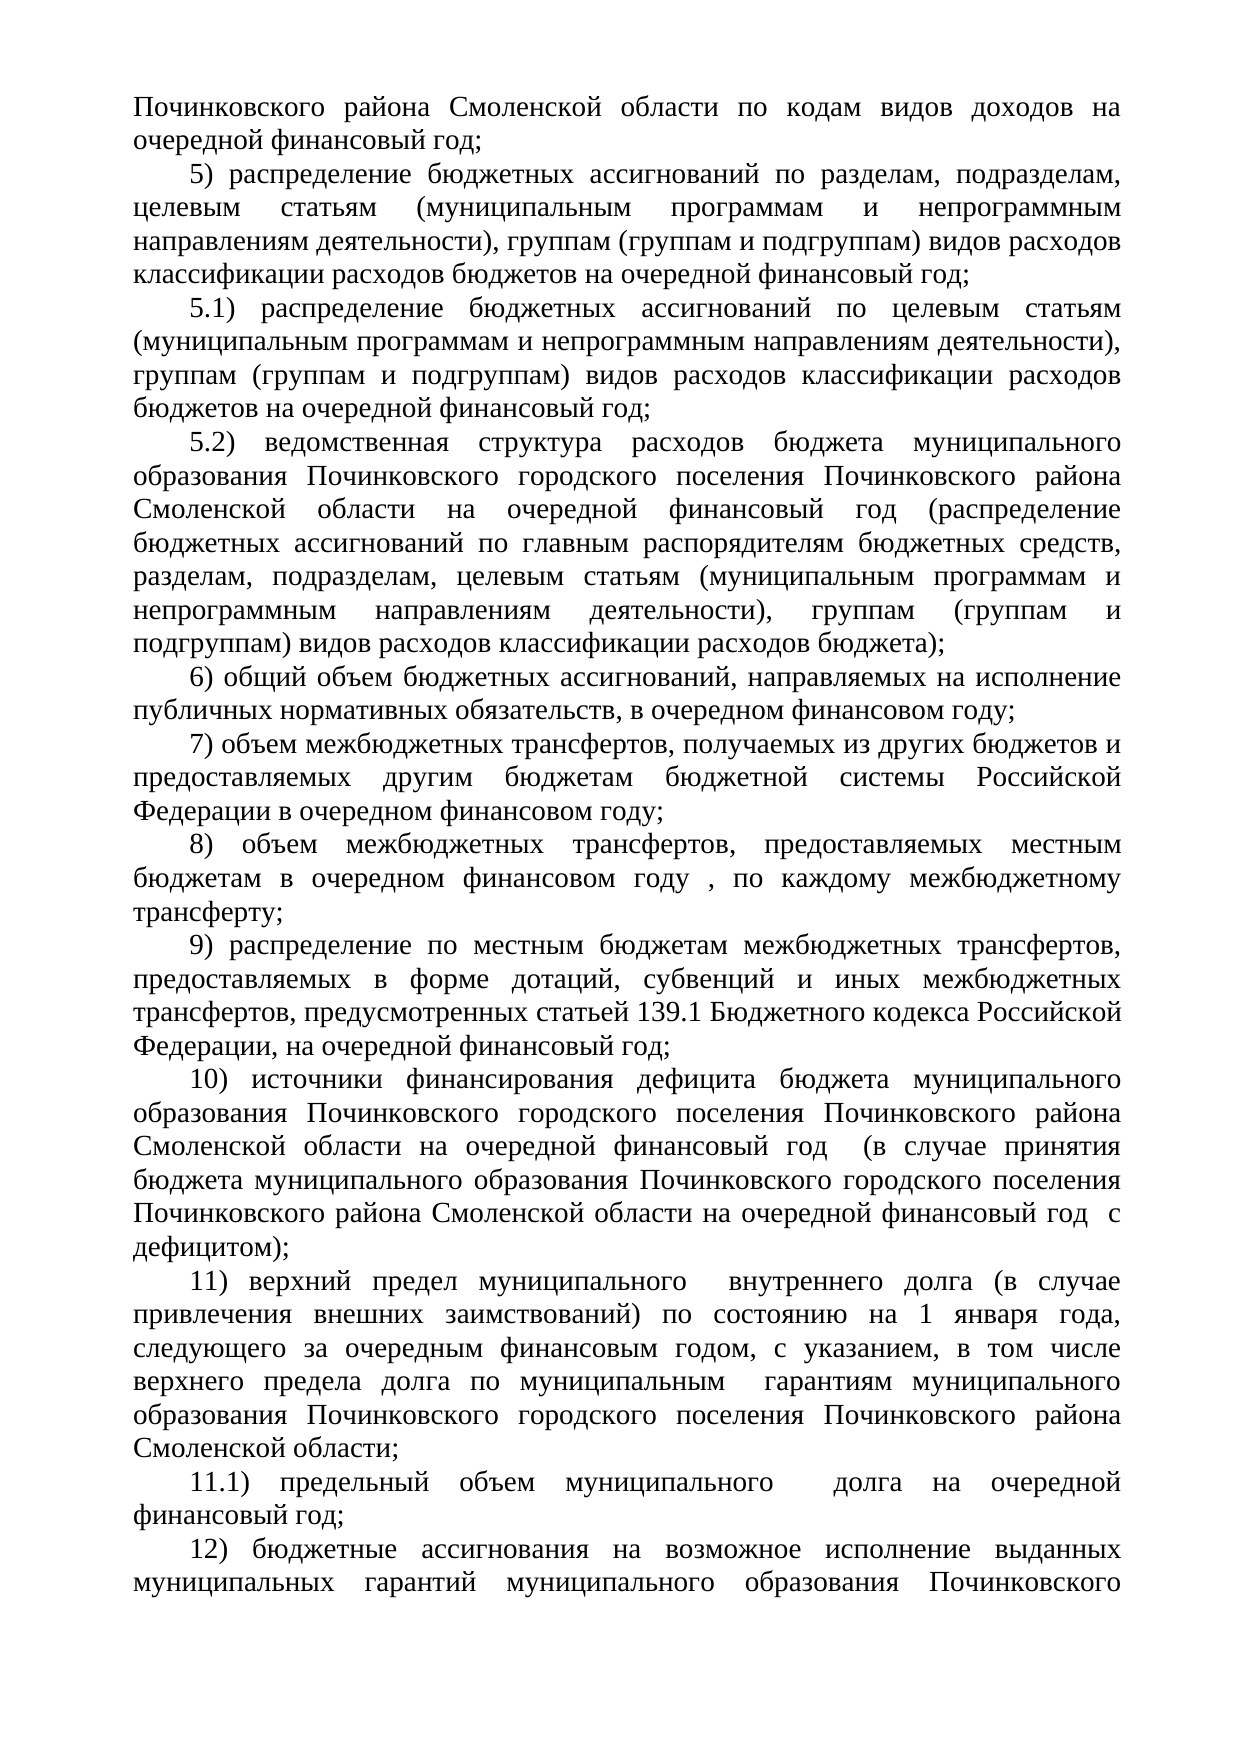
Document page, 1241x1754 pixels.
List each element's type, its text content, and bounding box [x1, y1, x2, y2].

text 8) объем межбюджетных трансфертов, предоставляемых местным бюджетам в очередном финансовом году , по каждому межбюджетному трансферту; [133, 827, 1122, 927]
text 10) источники финансирования дефицита бюджета муниципального образования Починковского городского поселения Починковского района Смоленской области на очередной финансовый год (в случае принятия бюджета муниципального образования Починковского городского поселения Починковского района Смоленской области на очередной финансовый год с дефицитом); [133, 1061, 1122, 1263]
text 5.1) распределение бюджетных ассигнований по целевым статьям (муниципальным программам и непрограммным направлениям деятельности), группам (группам и подгруппам) видов расходов классификации расходов бюджетов на очередной финансовый год; [133, 290, 1122, 424]
text 6) общий объем бюджетных ассигнований, направляемых на исполнение публичных нормативных обязательств, в очередном финансовом году; [133, 659, 1122, 726]
text 11) верхний предел муниципального внутреннего долга (в случае привлечения внешних заимствований) по состоянию на 1 января года, следующего за очередным финансовым годом, с указанием, в том числе верхнего предела долга по муниципальным гарантиям муниципального образования Починковского городского поселения Починковского района Смоленской области; [133, 1263, 1122, 1464]
text 11.1) предельный объем муниципального долга на очередной финансовый год; [133, 1464, 1122, 1531]
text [133, 89, 1122, 156]
text 9) распределение по местным бюджетам межбюджетных трансфертов, предоставляемых в форме дотаций, субвенций и иных межбюджетных трансфертов, предусмотренных статьей 139.1 Бюджетного кодекса Российской Федерации, на очередной финансовый год; [133, 927, 1122, 1061]
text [133, 1531, 1122, 1598]
text 5.2) ведомственная структура расходов бюджета муниципального образования Починковского городского поселения Починковского района Смоленской области на очередной финансовый год (распределение бюджетных ассигнований по главным распорядителям бюджетных средств, разделам, подразделам, целевым статьям (муниципальным программам и непрограммным направлениям деятельности), группам (группам и подгруппам) видов расходов классификации расходов бюджета); [133, 424, 1122, 659]
text 7) объем межбюджетных трансфертов, получаемых из других бюджетов и предоставляемых другим бюджетам бюджетной системы Российской Федерации в очередном финансовом году; [133, 726, 1122, 827]
text 5) распределение бюджетных ассигнований по разделам, подразделам, целевым статьям (муниципальным программам и непрограммным направлениям деятельности), группам (группам и подгруппам) видов расходов классификации расходов бюджетов на очередной финансовый год; [133, 156, 1122, 290]
